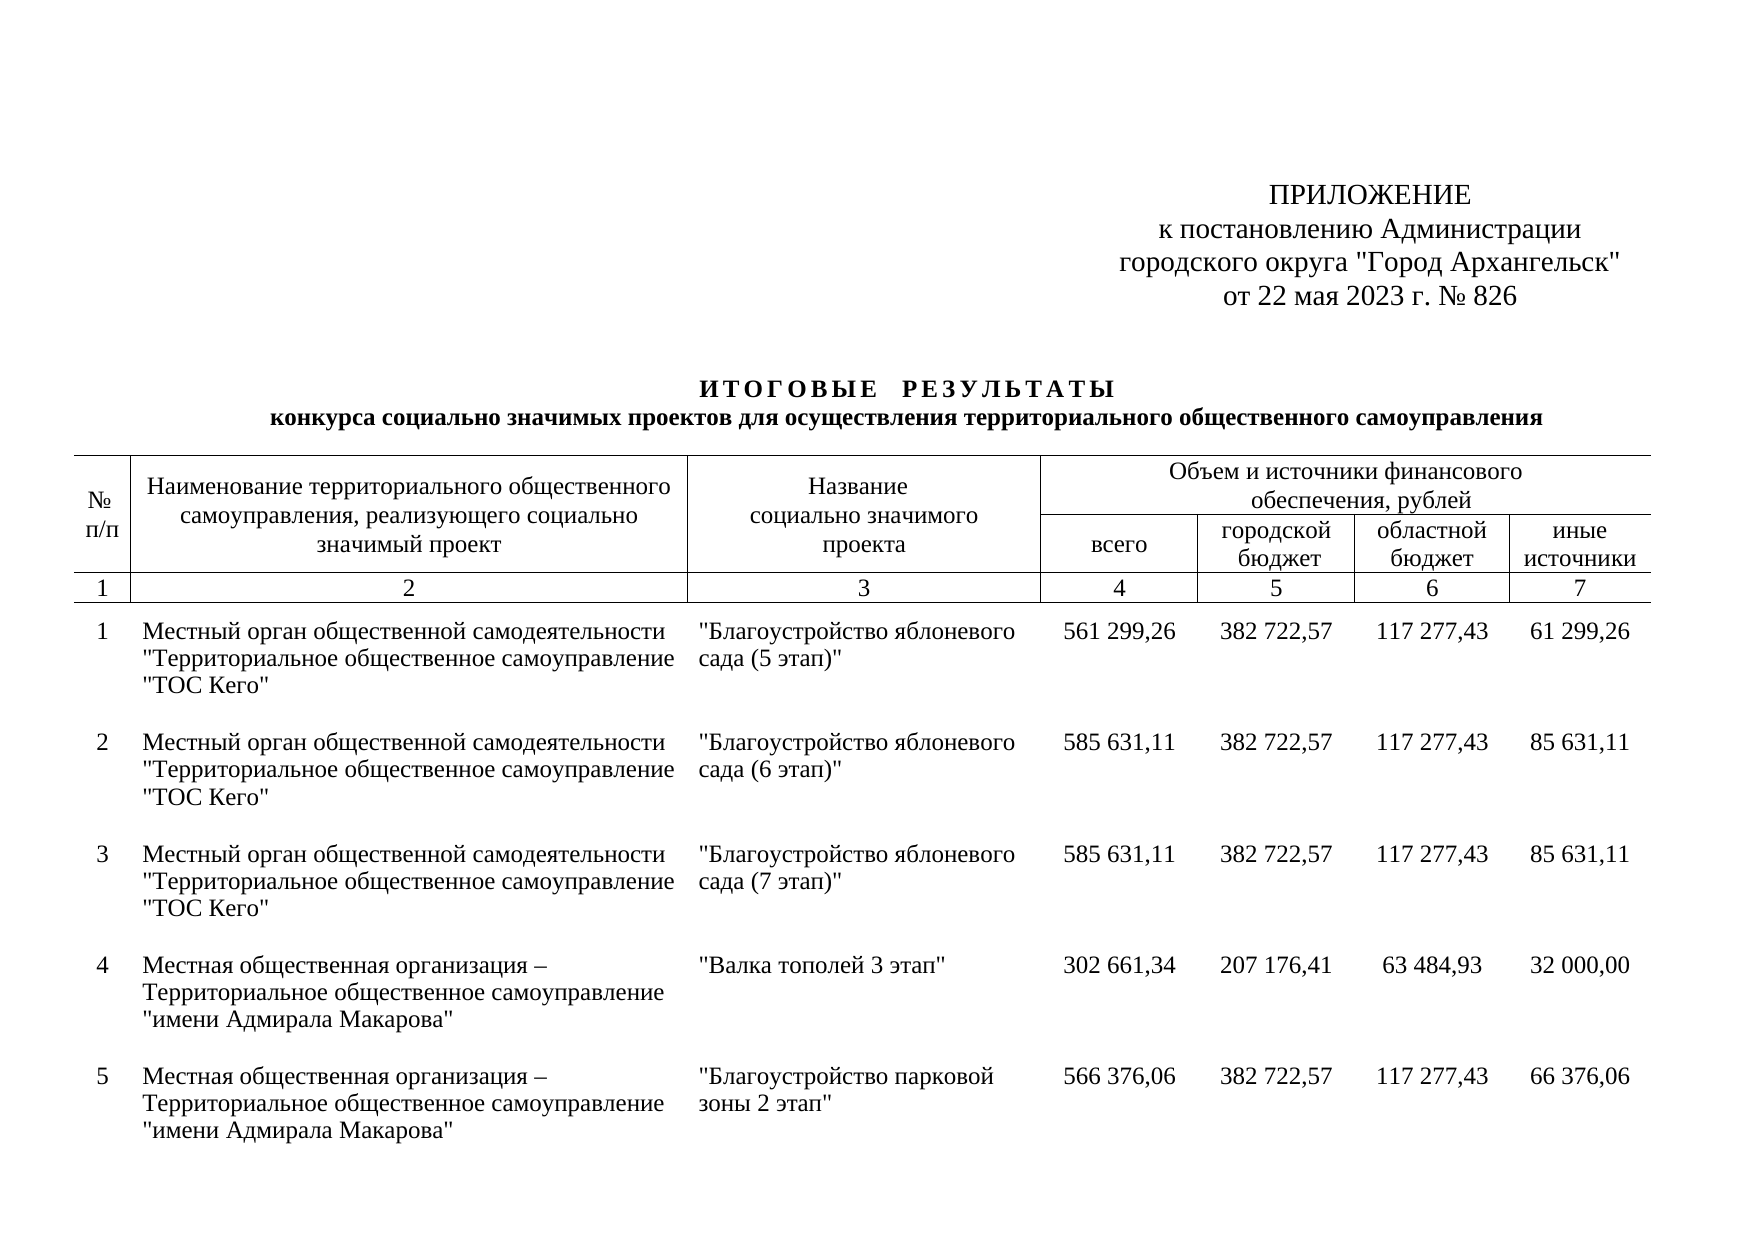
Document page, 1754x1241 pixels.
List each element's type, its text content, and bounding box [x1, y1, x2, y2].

table_cell 382 722,57 [1198, 603, 1355, 714]
table_header ПРИЛОЖЕНИЕ к постановлению Администрации городского округа "Город Архангельск" от 22 мая 2023 г. № 826 [1093, 177, 1647, 340]
table_cell 382 722,57 [1198, 825, 1355, 937]
table_cell областной бюджет [1355, 515, 1509, 572]
table_cell 3 [688, 573, 1040, 602]
table_cell 2 [131, 573, 687, 602]
table_cell 63 484,93 [1355, 937, 1509, 1048]
table_cell 5 [74, 1048, 131, 1159]
table_cell 382 722,57 [1198, 714, 1355, 825]
table_cell Местный орган общественной самодеятельности "Территориальное общественное самоуправление "ТОС Кего" [131, 825, 687, 937]
table_cell 585 631,11 [1041, 714, 1198, 825]
table_cell 382 722,57 [1198, 1048, 1355, 1159]
table_cell "Благоустройство яблоневого сада (5 этап)" [687, 603, 1041, 714]
table_cell 7 [1510, 573, 1651, 602]
table_cell иные источники [1510, 515, 1651, 572]
text конкурса социально значимых проектов для осуществления территориального общественного самоуправления [118, 402, 1695, 431]
table_cell "Благоустройство яблоневого сада (6 этап)" [687, 714, 1041, 825]
table_cell 117 277,43 [1355, 825, 1509, 937]
table_cell 207 176,41 [1198, 937, 1355, 1048]
table_cell "Благоустройство яблоневого сада (7 этап)" [687, 825, 1041, 937]
table_cell Местная общественная организация – Территориальное общественное самоуправление "имени Адмирала Макарова" [131, 937, 687, 1048]
table_cell 5 [1198, 573, 1354, 602]
table_cell 117 277,43 [1355, 603, 1509, 714]
table_cell 117 277,43 [1355, 714, 1509, 825]
table_cell всего [1041, 515, 1197, 572]
table_cell 61 299,26 [1509, 603, 1651, 714]
table_cell 117 277,43 [1355, 1048, 1509, 1159]
table_cell 302 661,34 [1041, 937, 1198, 1048]
table_cell 1 [74, 573, 130, 602]
table_cell 3 [74, 825, 131, 937]
table_header Объем и источники финансового обеспечения, рублей [1041, 456, 1651, 514]
table_header Наименование территориального общественного самоуправления, реализующего социально значимый проект [131, 456, 687, 572]
table_cell 4 [1041, 573, 1197, 602]
table_cell Местная общественная организация – Территориальное общественное самоуправление "имени Адмирала Макарова" [131, 1048, 687, 1159]
table_cell 4 [74, 937, 131, 1048]
table_cell 566 376,06 [1041, 1048, 1198, 1159]
table_cell Местный орган общественной самодеятельности "Территориальное общественное самоуправление "ТОС Кего" [131, 603, 687, 714]
text ИТОГОВЫЕ РЕЗУЛЬТАТЫ [118, 374, 1695, 402]
table_cell 561 299,26 [1041, 603, 1198, 714]
table_cell "Благоустройство парковой зоны 2 этап" [687, 1048, 1041, 1159]
table_cell 1 [74, 603, 131, 714]
table_cell "Валка тополей 3 этап" [687, 937, 1041, 1048]
table_cell 6 [1355, 573, 1509, 602]
table_cell 32 000,00 [1509, 937, 1651, 1048]
table_cell городской бюджет [1198, 515, 1354, 572]
table_cell 585 631,11 [1041, 825, 1198, 937]
table_cell 85 631,11 [1509, 714, 1651, 825]
table_cell 2 [74, 714, 131, 825]
table_cell Местный орган общественной самодеятельности "Территориальное общественное самоуправление "ТОС Кего" [131, 714, 687, 825]
table_cell 85 631,11 [1509, 825, 1651, 937]
table_cell 66 376,06 [1509, 1048, 1651, 1159]
table_header Название социально значимого проекта [688, 456, 1040, 572]
table_header № п/п [74, 456, 130, 572]
